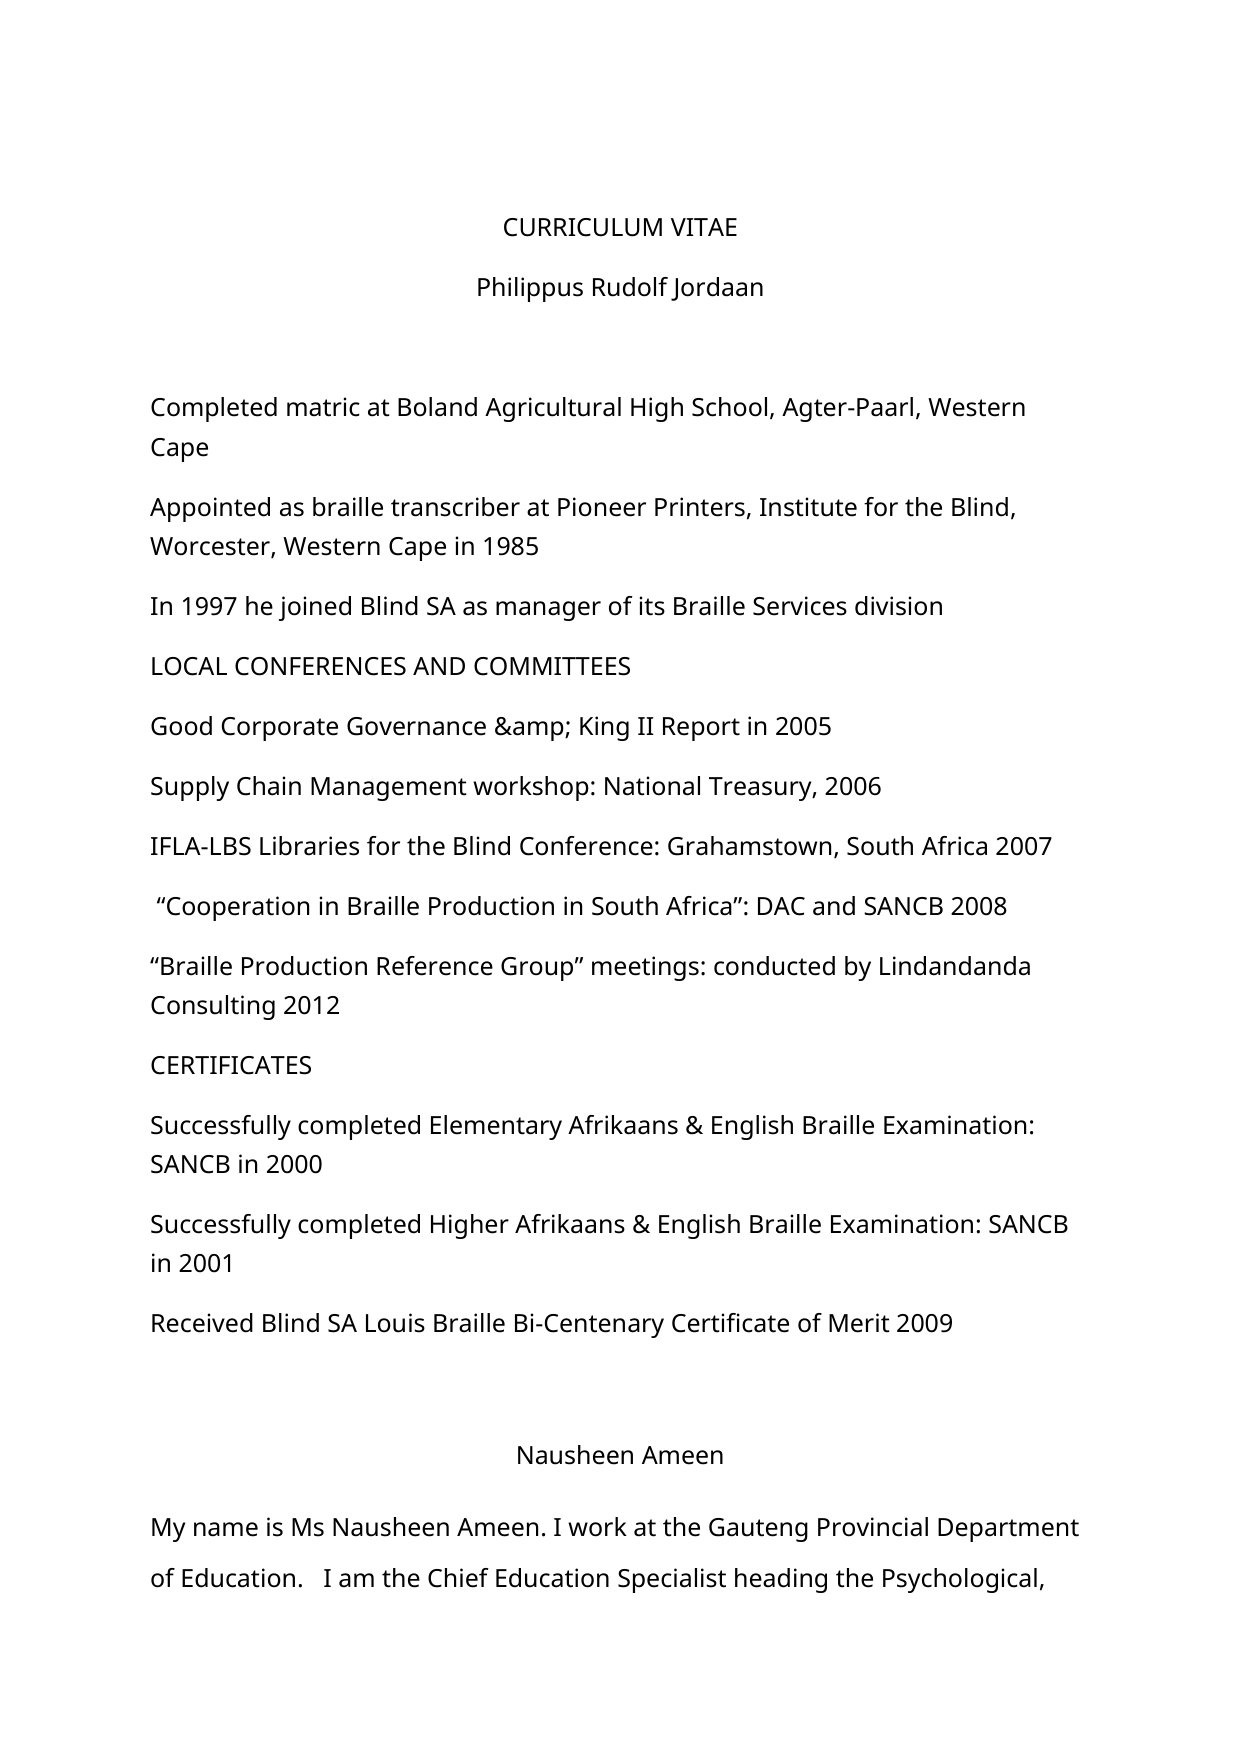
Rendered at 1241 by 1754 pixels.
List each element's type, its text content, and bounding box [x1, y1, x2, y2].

text Received Blind SA Louis Braille Bi-Centenary Certificate of Merit 2009 [150, 1306, 1090, 1340]
text Successfully completed Higher Afrikaans & English Braille Examination: SANCB in 2001 [150, 1207, 1090, 1280]
text Good Corporate Governance &amp; King II Report in 2005 [150, 708, 1090, 742]
text Successfully completed Elementary Afrikaans & English Braille Examination: SANCB in 2000 [150, 1107, 1090, 1181]
text CURRICULUM VITAE [150, 210, 1090, 244]
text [150, 1509, 1090, 1595]
text IFLA-LBS Libraries for the Blind Conference: Grahamstown, South Africa 2007 [150, 828, 1090, 862]
text “Cooperation in Braille Production in South Africa”: DAC and SANCB 2008 [150, 888, 1090, 922]
text LOCAL CONFERENCES AND COMMITTEES [150, 648, 1090, 682]
text In 1997 he joined Blind SA as manager of its Braille Services division [150, 588, 1090, 622]
text Completed matric at Boland Agricultural High School, Agter-Paarl, Western Cape [150, 390, 1090, 463]
text Appointed as braille transcriber at Pioneer Printers, Institute for the Blind, Worcester, Western Cape in 1985 [150, 489, 1090, 562]
text Nausheen Ameen [150, 1438, 1090, 1472]
text CERTIFICATES [150, 1047, 1090, 1082]
text “Braille Production Reference Group” meetings: conducted by Lindandanda Consulting 2012 [150, 948, 1090, 1022]
text Supply Chain Management workshop: National Treasury, 2006 [150, 768, 1090, 802]
text Philippus Rudolf Jordaan [150, 270, 1090, 304]
